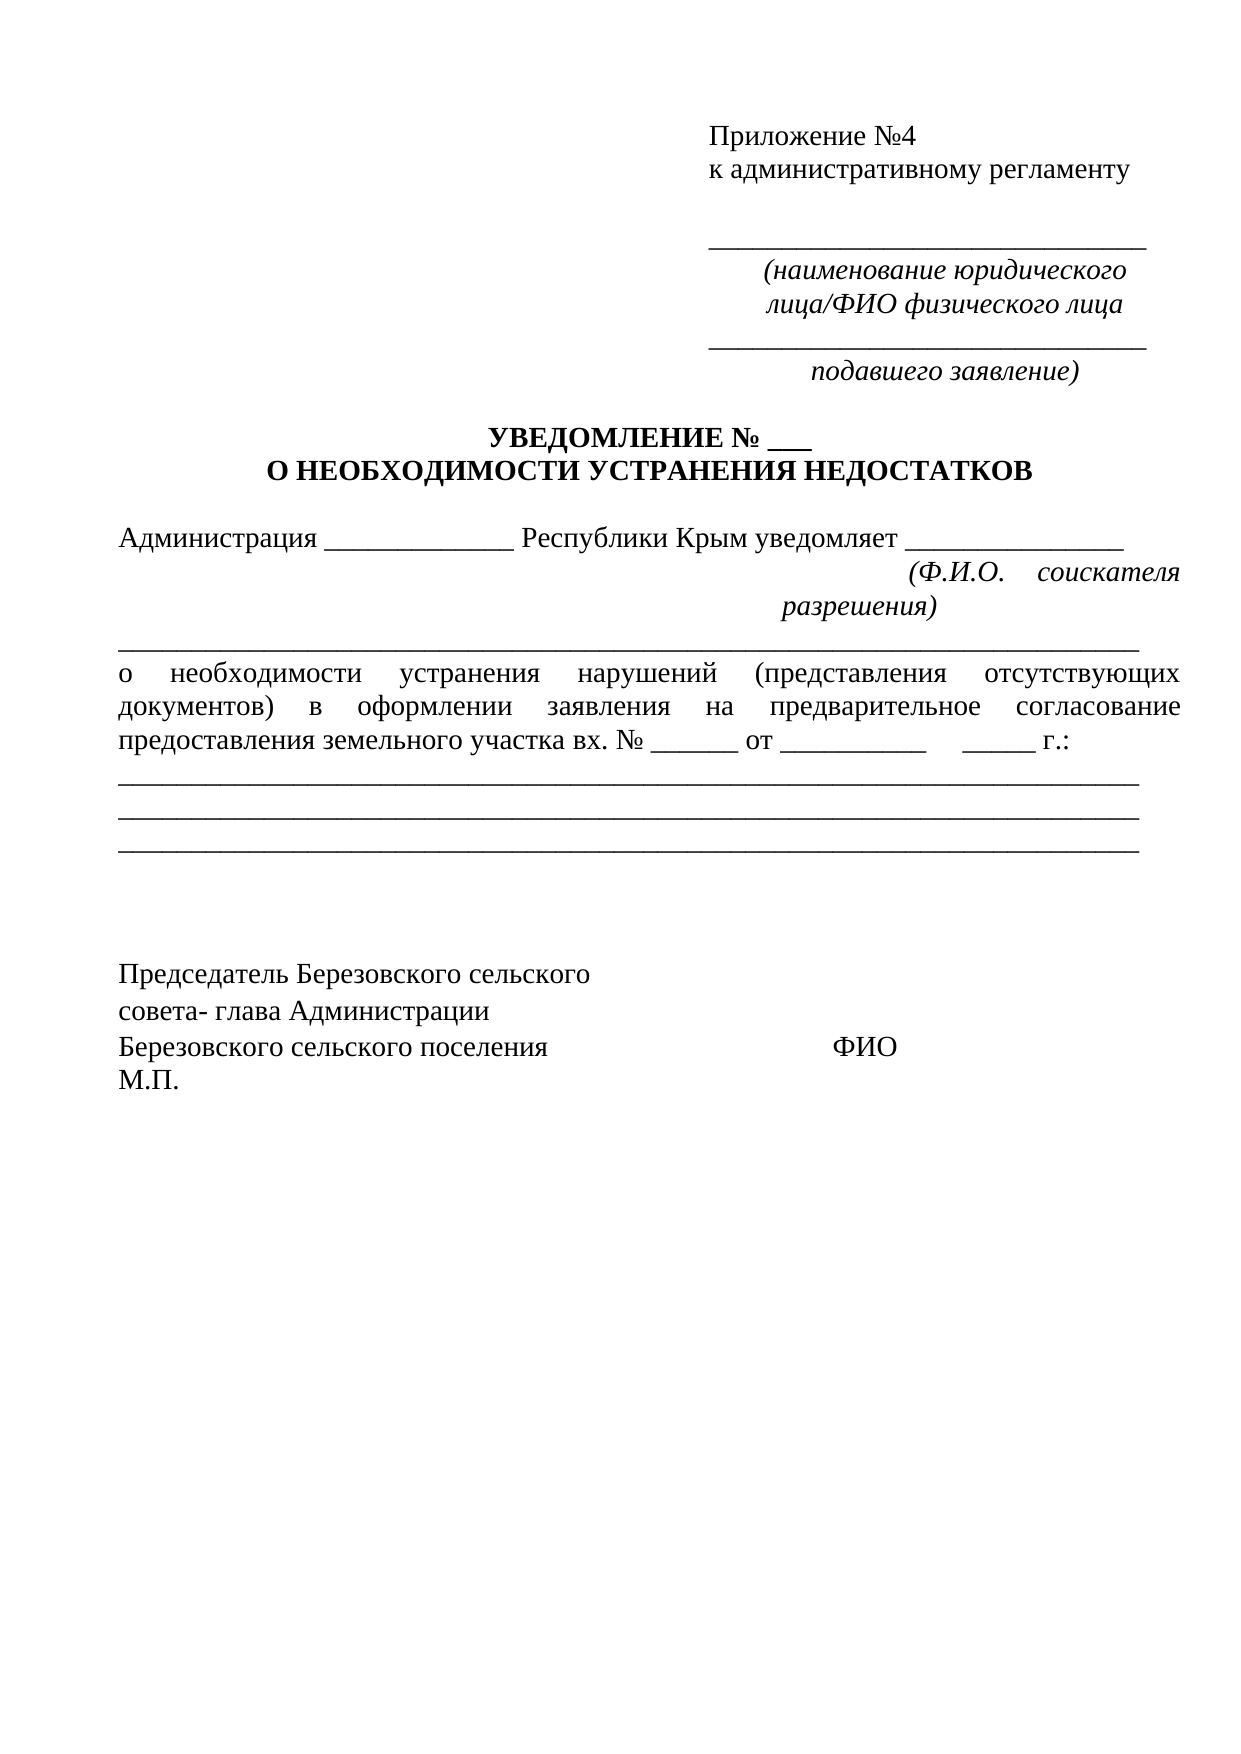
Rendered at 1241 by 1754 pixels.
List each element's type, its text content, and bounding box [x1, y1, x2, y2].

text ______________________________ [709, 219, 1181, 252]
text ______________________________________________________________________ [118, 789, 1181, 822]
text М.П. [118, 1062, 1181, 1096]
text УВЕДОМЛЕНИЕ № ___ [118, 420, 1181, 453]
text к административному регламенту [709, 152, 1181, 185]
text подавшего заявление) [709, 353, 1181, 386]
text (Ф.И.О. соискателя разрешения) [782, 554, 1181, 621]
text ______________________________________________________________________ [118, 621, 1181, 655]
text о необходимости устранения нарушений (представления отсутствующих документов) в оформлении заявления на предварительное согласование предоставления земельного участка вх. № ______ от __________ _____ г.: [118, 655, 1181, 755]
text Администрация _____________ Республики Крым уведомляет _______________ [118, 521, 1181, 554]
text Председатель Березовского сельского [118, 957, 1181, 990]
text ______________________________ [709, 319, 1181, 353]
text Приложение №4 [709, 118, 1181, 152]
text (наименование юридического лица/ФИО физического лица [709, 252, 1181, 319]
text ______________________________________________________________________ [118, 755, 1181, 789]
text Березовского сельского поселения ФИО [118, 1029, 1181, 1062]
text ______________________________________________________________________ [118, 822, 1181, 856]
text совета- глава Администрации [118, 993, 1181, 1026]
text О НЕОБХОДИМОСТИ УСТРАНЕНИЯ НЕДОСТАТКОВ [118, 453, 1181, 487]
